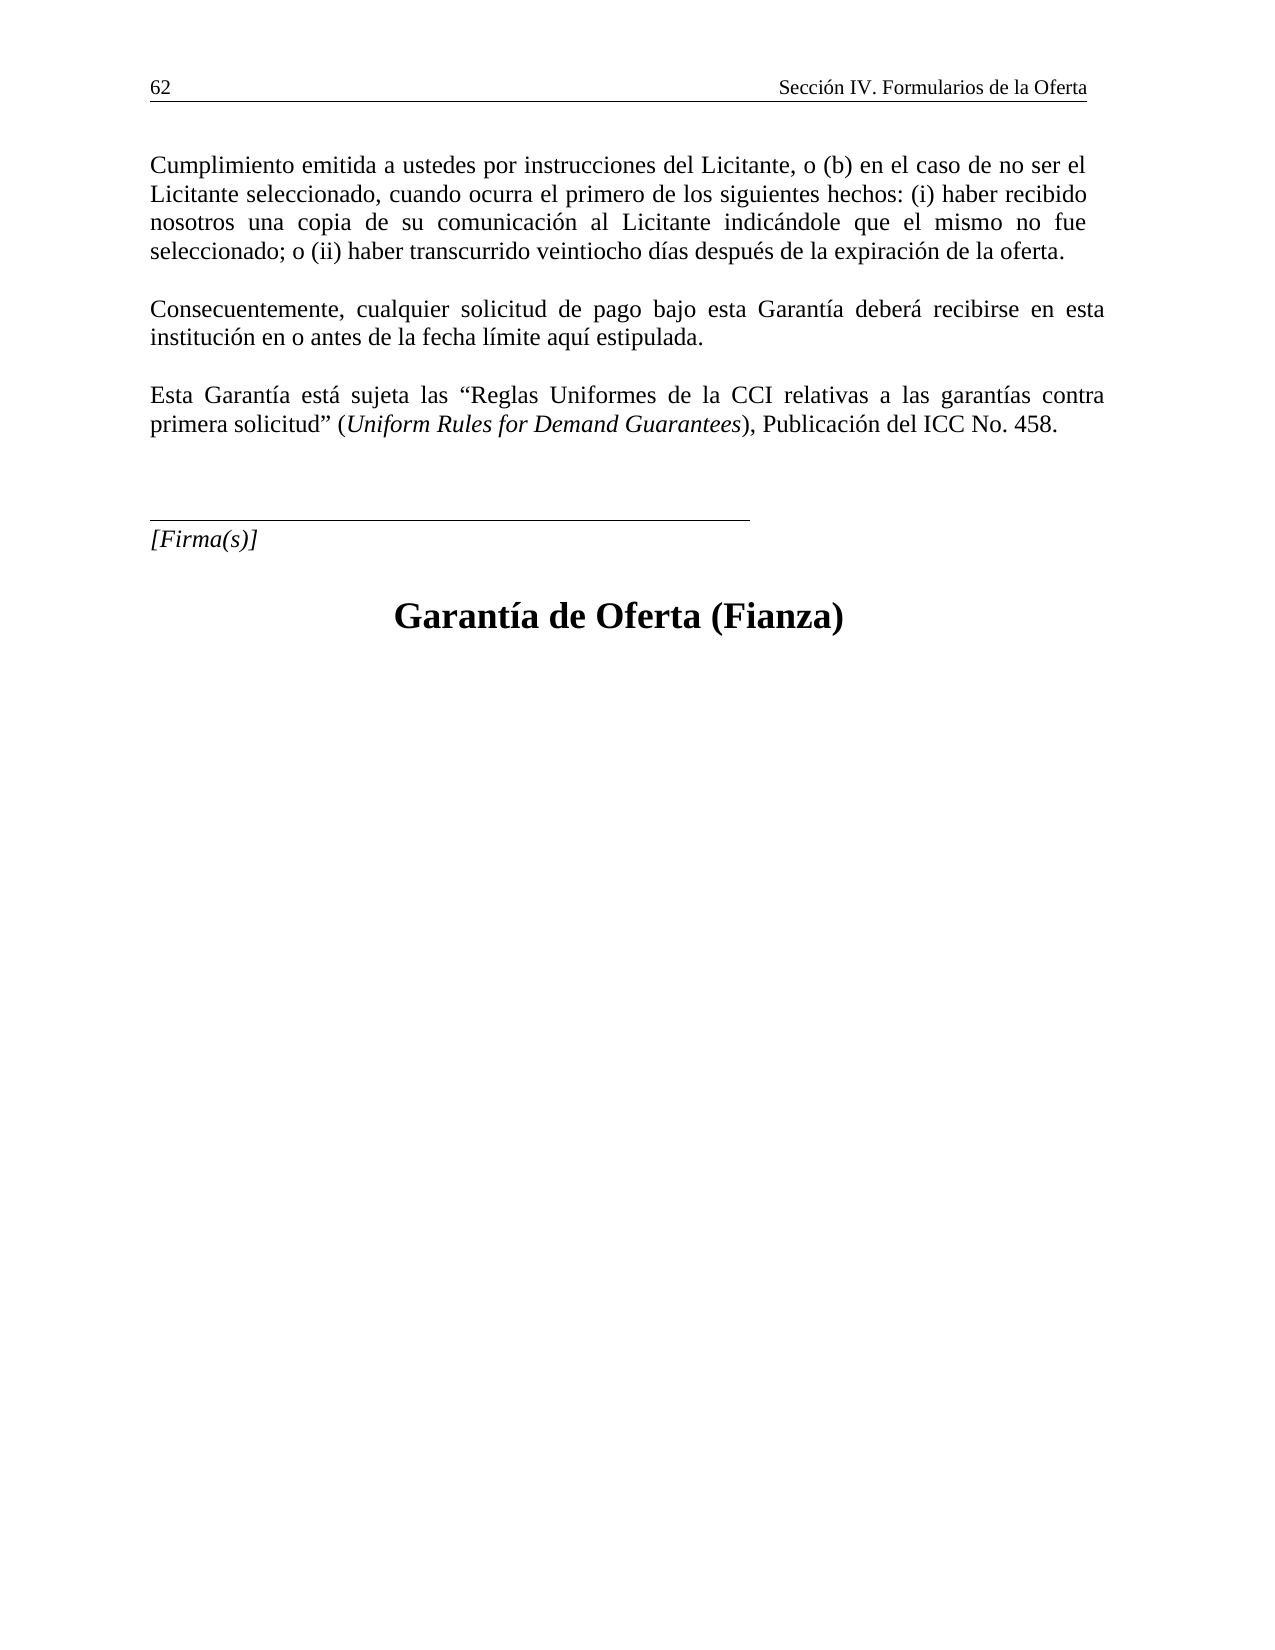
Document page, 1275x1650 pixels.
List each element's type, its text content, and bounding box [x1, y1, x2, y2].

list [Firma(s)] [150, 524, 1162, 552]
text Garantía de Oferta (Fianza) [150, 594, 1087, 637]
list Consecuentemente, cualquier solicitud de pago bajo esta Garantía deberá recibirse en esta institución en o antes de la fecha límite aquí estipulada. [150, 294, 1106, 351]
list Esta Garantía está sujeta las “Reglas Uniformes de la CCI relativas a las garantías contra primera solicitud” (Uniform Rules for Demand Guarantees), Publicación del ICC No. 458. [150, 380, 1106, 437]
